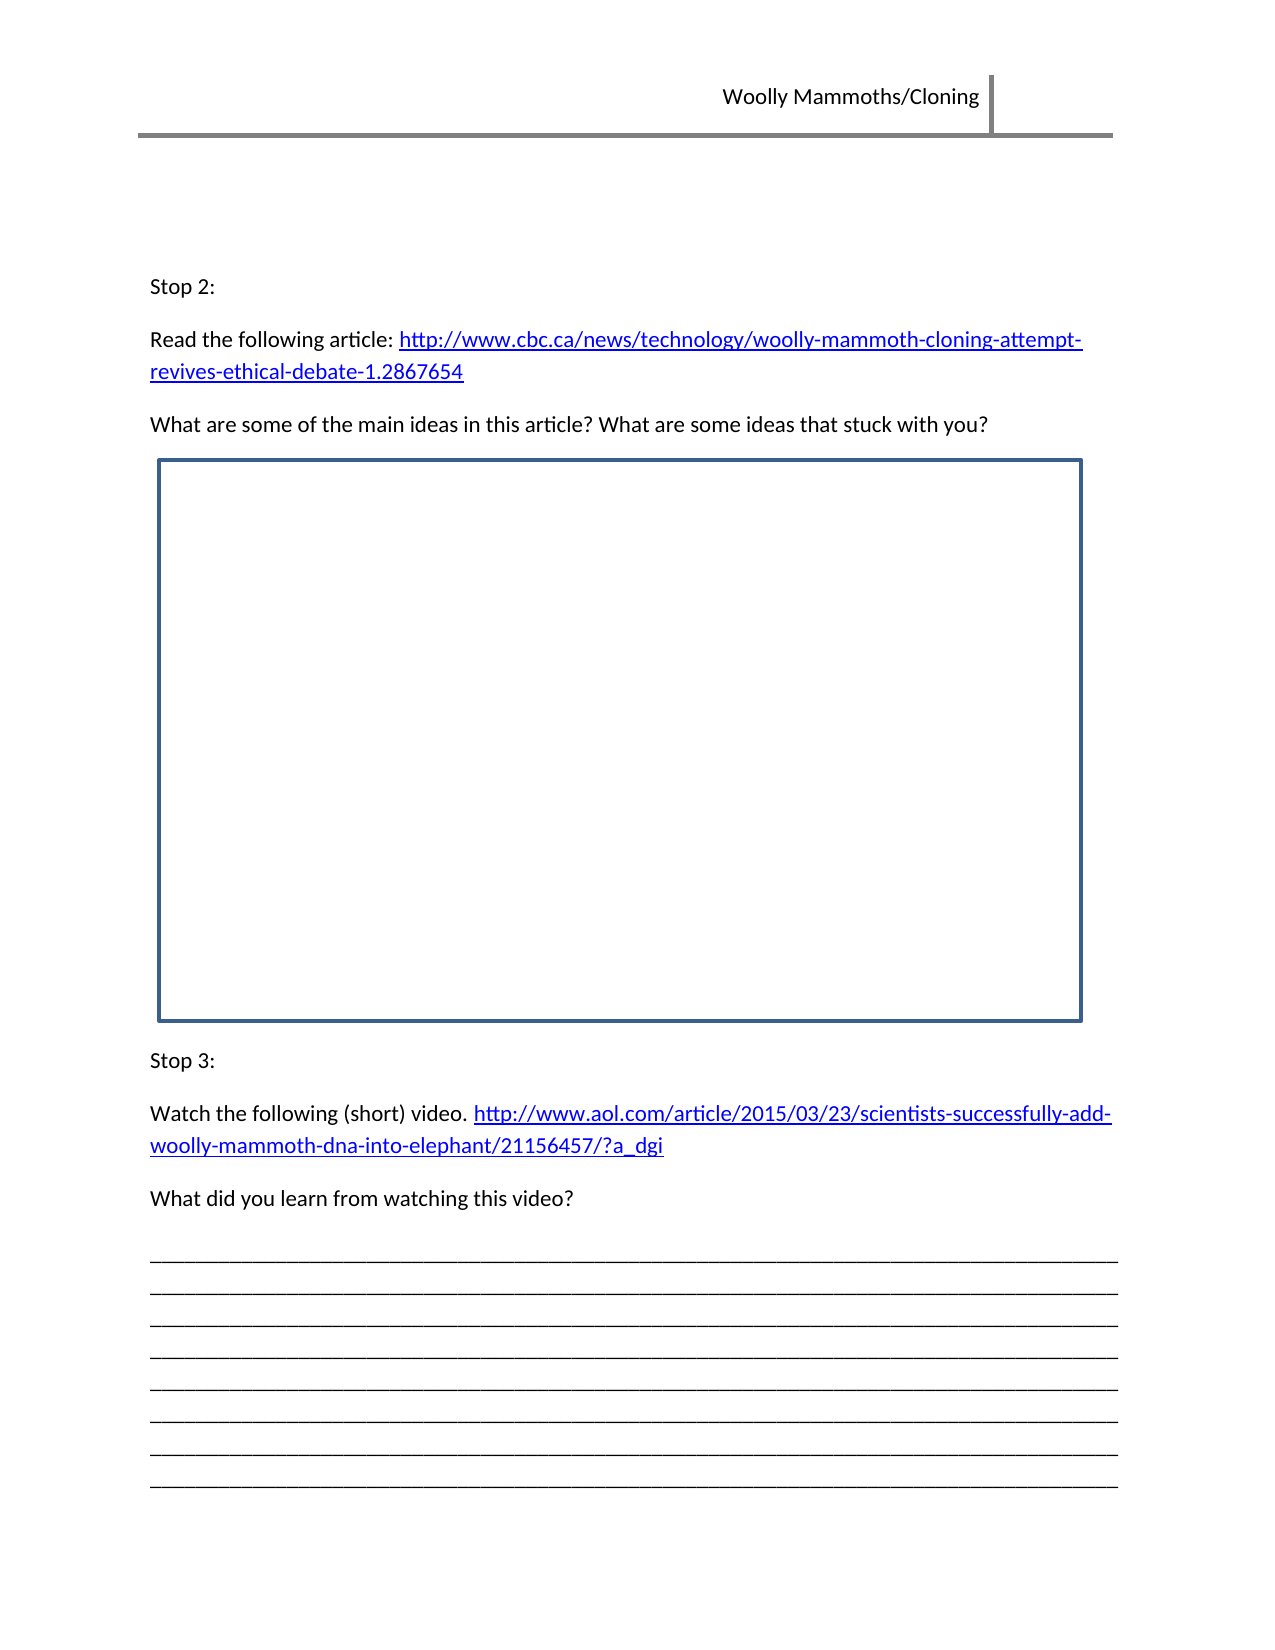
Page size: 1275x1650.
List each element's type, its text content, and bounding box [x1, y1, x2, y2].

text Stop 2: [150, 272, 1125, 300]
text What are some of the main ideas in this article? What are some ideas that stuck with you? [150, 410, 1125, 438]
text What did you learn from watching this video? [150, 1184, 1125, 1213]
text Read the following article: http://www.cbc.ca/news/technology/woolly-mammoth-cloning-attempt-revives-ethical-debate-1.2867654 [150, 325, 1125, 385]
text Stop 3: [150, 1046, 1125, 1074]
text ________________________________________________________________________________________________________________________________________________________________________________________________________________________________________________________________________________________________________________________________________________________________________________________________________________________________________________________________________________________________________________________________________________________________________________________________________________________________________________________________________________________________________ [150, 1238, 1125, 1491]
text Watch the following (short) video. http://www.aol.com/article/2015/03/23/scientists-successfully-add-woolly-mammoth-dna-into-elephant/21156457/?a_dgi [150, 1099, 1125, 1159]
